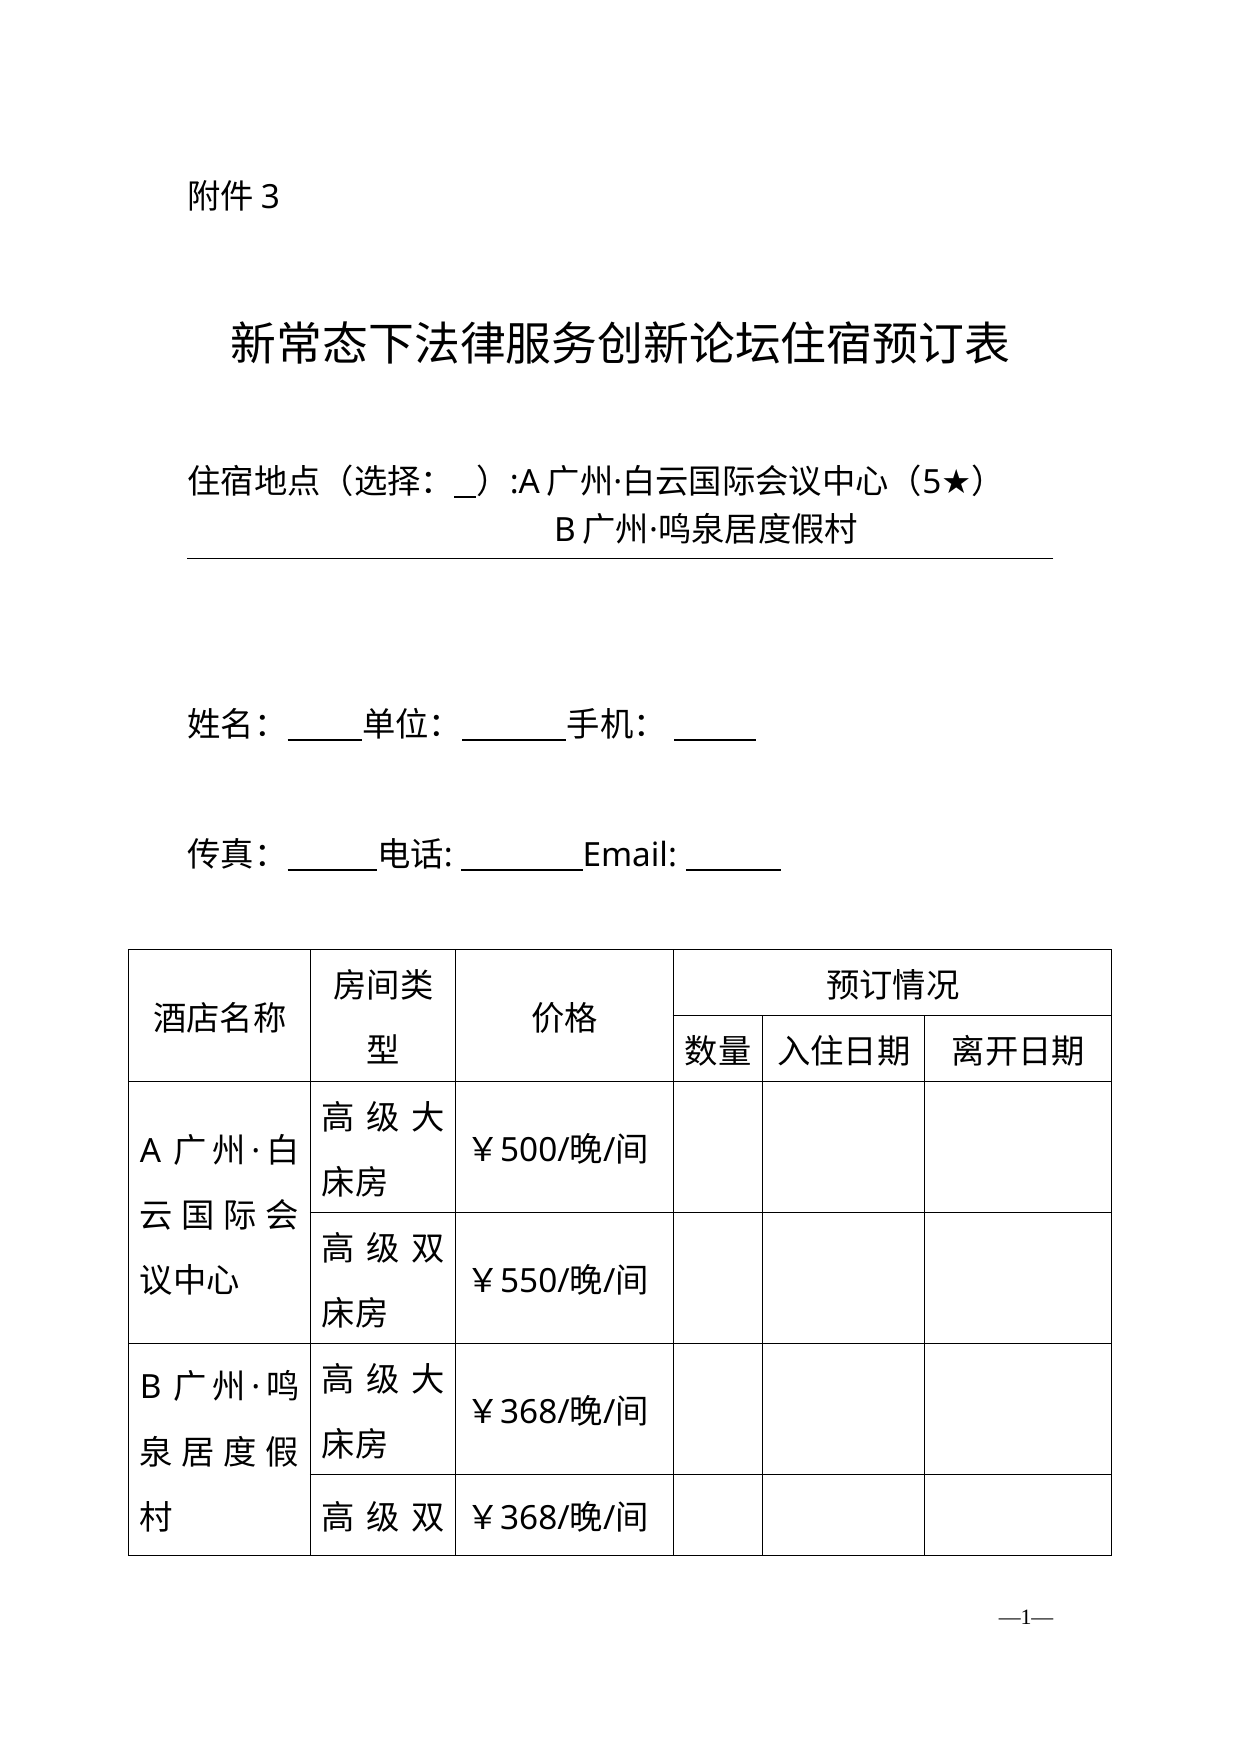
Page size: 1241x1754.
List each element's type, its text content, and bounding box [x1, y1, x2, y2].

table_cell [763, 1213, 924, 1343]
table_cell ￥368/晚/间 [456, 1475, 673, 1555]
table_cell [674, 1213, 762, 1343]
text 姓名： 单位： 手机： [187, 689, 1113, 754]
table_cell [925, 1082, 1111, 1212]
table_cell 离开日期 [925, 1016, 1111, 1081]
table_cell [674, 1475, 762, 1555]
table_cell [763, 1475, 924, 1555]
table_cell 高级双床房 [311, 1475, 455, 1555]
table_cell [925, 1213, 1111, 1343]
text 传真： 电话: Email: [187, 819, 1171, 884]
table_cell [674, 1082, 762, 1212]
table_cell ￥368/晚/间 [456, 1344, 673, 1474]
table_cell A广州·白云国际会议中心 [129, 1082, 310, 1343]
table_cell B广州·鸣泉居度假村 [129, 1344, 310, 1555]
table_cell 入住日期 [763, 1016, 924, 1081]
table_cell ￥550/晚/间 [456, 1213, 673, 1343]
table_cell 高级大床房 [311, 1082, 455, 1212]
text B广州·鸣泉居度假村 [187, 503, 1053, 558]
text 新常态下法律服务创新论坛住宿预订表 [187, 292, 1053, 389]
table_header 预订情况 [674, 950, 1111, 1015]
text 附件3 [187, 162, 1053, 227]
table_cell 高级大床房 [311, 1344, 455, 1474]
table_cell 数量 [674, 1016, 762, 1081]
table_cell ￥500/晚/间 [456, 1082, 673, 1212]
table_header 酒店名称 [129, 950, 310, 1081]
table_cell 高级双床房 [311, 1213, 455, 1343]
table_cell [763, 1344, 924, 1474]
table_header 房间类型 [311, 950, 455, 1081]
table_cell [925, 1344, 1111, 1474]
table_cell [925, 1475, 1111, 1555]
table_cell [763, 1082, 924, 1212]
table_cell [674, 1344, 762, 1474]
table_header 价格 [456, 950, 673, 1081]
text 住宿地点（选择： ）:A广州·白云国际会议中心（5★） [187, 454, 1053, 503]
